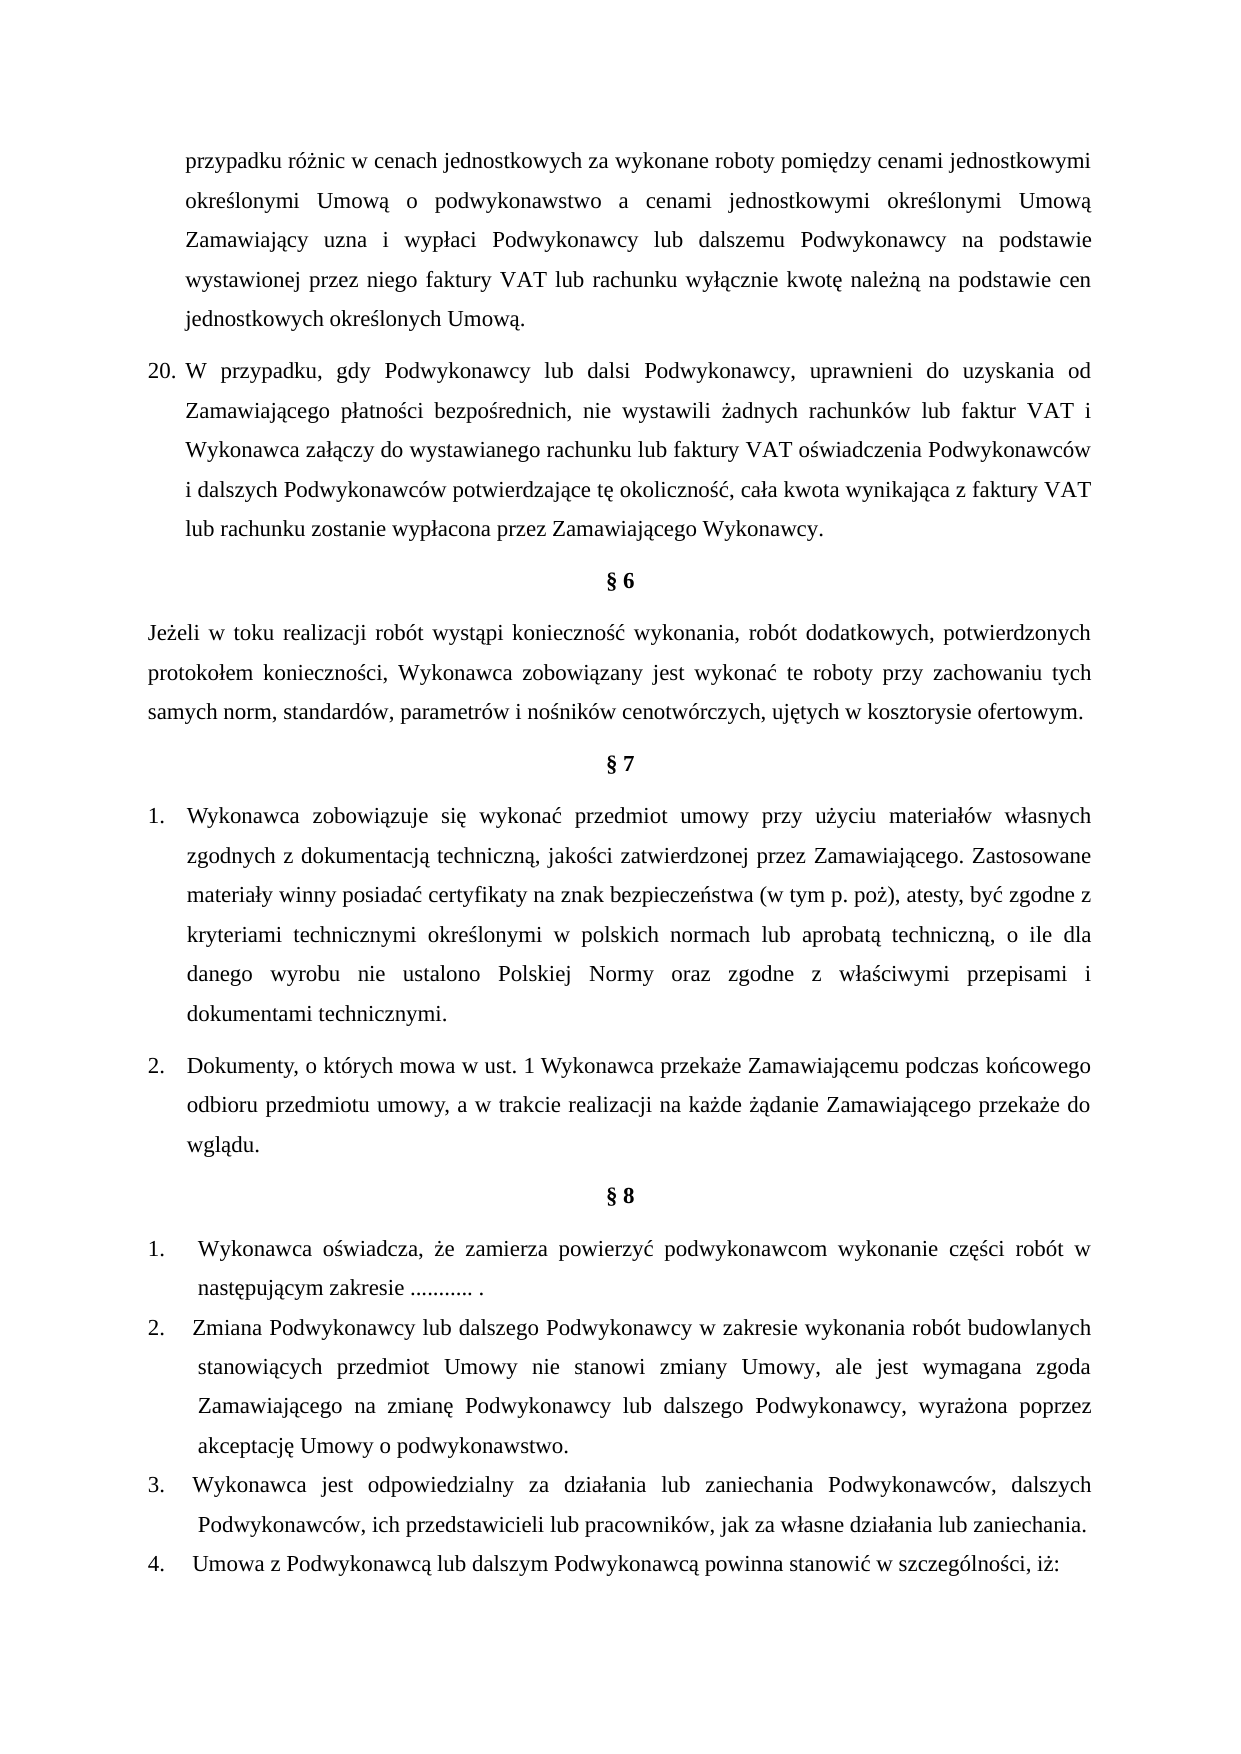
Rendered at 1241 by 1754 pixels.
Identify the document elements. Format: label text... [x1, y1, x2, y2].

text 8 [148, 1183, 1093, 1209]
list Wykonawca oświadcza, że zamierza powierzyć podwykonawcom wykonanie części robót w następującym zakresie ........... . [148, 1234, 1093, 1300]
text 6 [148, 567, 1093, 594]
list Wykonawca zobowiązuje się wykonać przedmiot umowy przy użyciu materiałów własnych zgodnych z dokumentacją techniczną, jakości zatwierdzonej przez Zamawiającego. Zastosowane materiały winny posiadać certyfikaty na znak bezpieczeństwa (w tym p. poż), atesty, być zgodne z kryteriami technicznymi określonymi w polskich normach lub aprobatą techniczną, o ile dla danego wyrobu nie ustalono Polskiej Normy oraz zgodne z właściwymi przepisami i dokumentami technicznymi. [148, 802, 1093, 1026]
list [148, 148, 1093, 332]
text 7 [148, 750, 1093, 777]
list Wykonawca jest odpowiedzialny za działania lub zaniechania Podwykonawców, dalszych Podwykonawców, ich przedstawicieli lub pracowników, jak za własne działania lub zaniechania. [148, 1471, 1093, 1537]
text Jeżeli w toku realizacji robót wystąpi konieczność wykonania, robót dodatkowych, potwierdzonych protokołem konieczności, Wykonawca zobowiązany jest wykonać te roboty przy zachowaniu tych samych norm, standardów, parametrów i nośników cenotwórczych, ujętych w kosztorysie ofertowym. [148, 619, 1093, 725]
list W przypadku, gdy Podwykonawcy lub dalsi Podwykonawcy, uprawnieni do uzyskania od Zamawiającego płatności bezpośrednich, nie wystawili żadnych rachunków lub faktur VAT i Wykonawca załączy do wystawianego rachunku lub faktury VAT oświadczenia Podwykonawców i dalszych Podwykonawców potwierdzające tę okoliczność, cała kwota wynikająca z faktury VAT lub rachunku zostanie wypłacona przez Zamawiającego Wykonawcy. [148, 357, 1093, 542]
list Dokumenty, o których mowa w ust. 1 Wykonawca przekaże Zamawiającemu podczas końcowego odbioru przedmiotu umowy, a w trakcie realizacji na każde żądanie Zamawiającego przekaże do wglądu. [148, 1052, 1093, 1157]
list Umowa z Podwykonawcą lub dalszym Podwykonawcą powinna stanowić w szczególności, iż: [148, 1550, 1093, 1577]
list Zmiana Podwykonawcy lub dalszego Podwykonawcy w zakresie wykonania robót budowlanych stanowiących przedmiot Umowy nie stanowi zmiany Umowy, ale jest wymagana zgoda Zamawiającego na zmianę Podwykonawcy lub dalszego Podwykonawcy, wyrażona poprzez akceptację Umowy o podwykonawstwo. [148, 1313, 1093, 1458]
